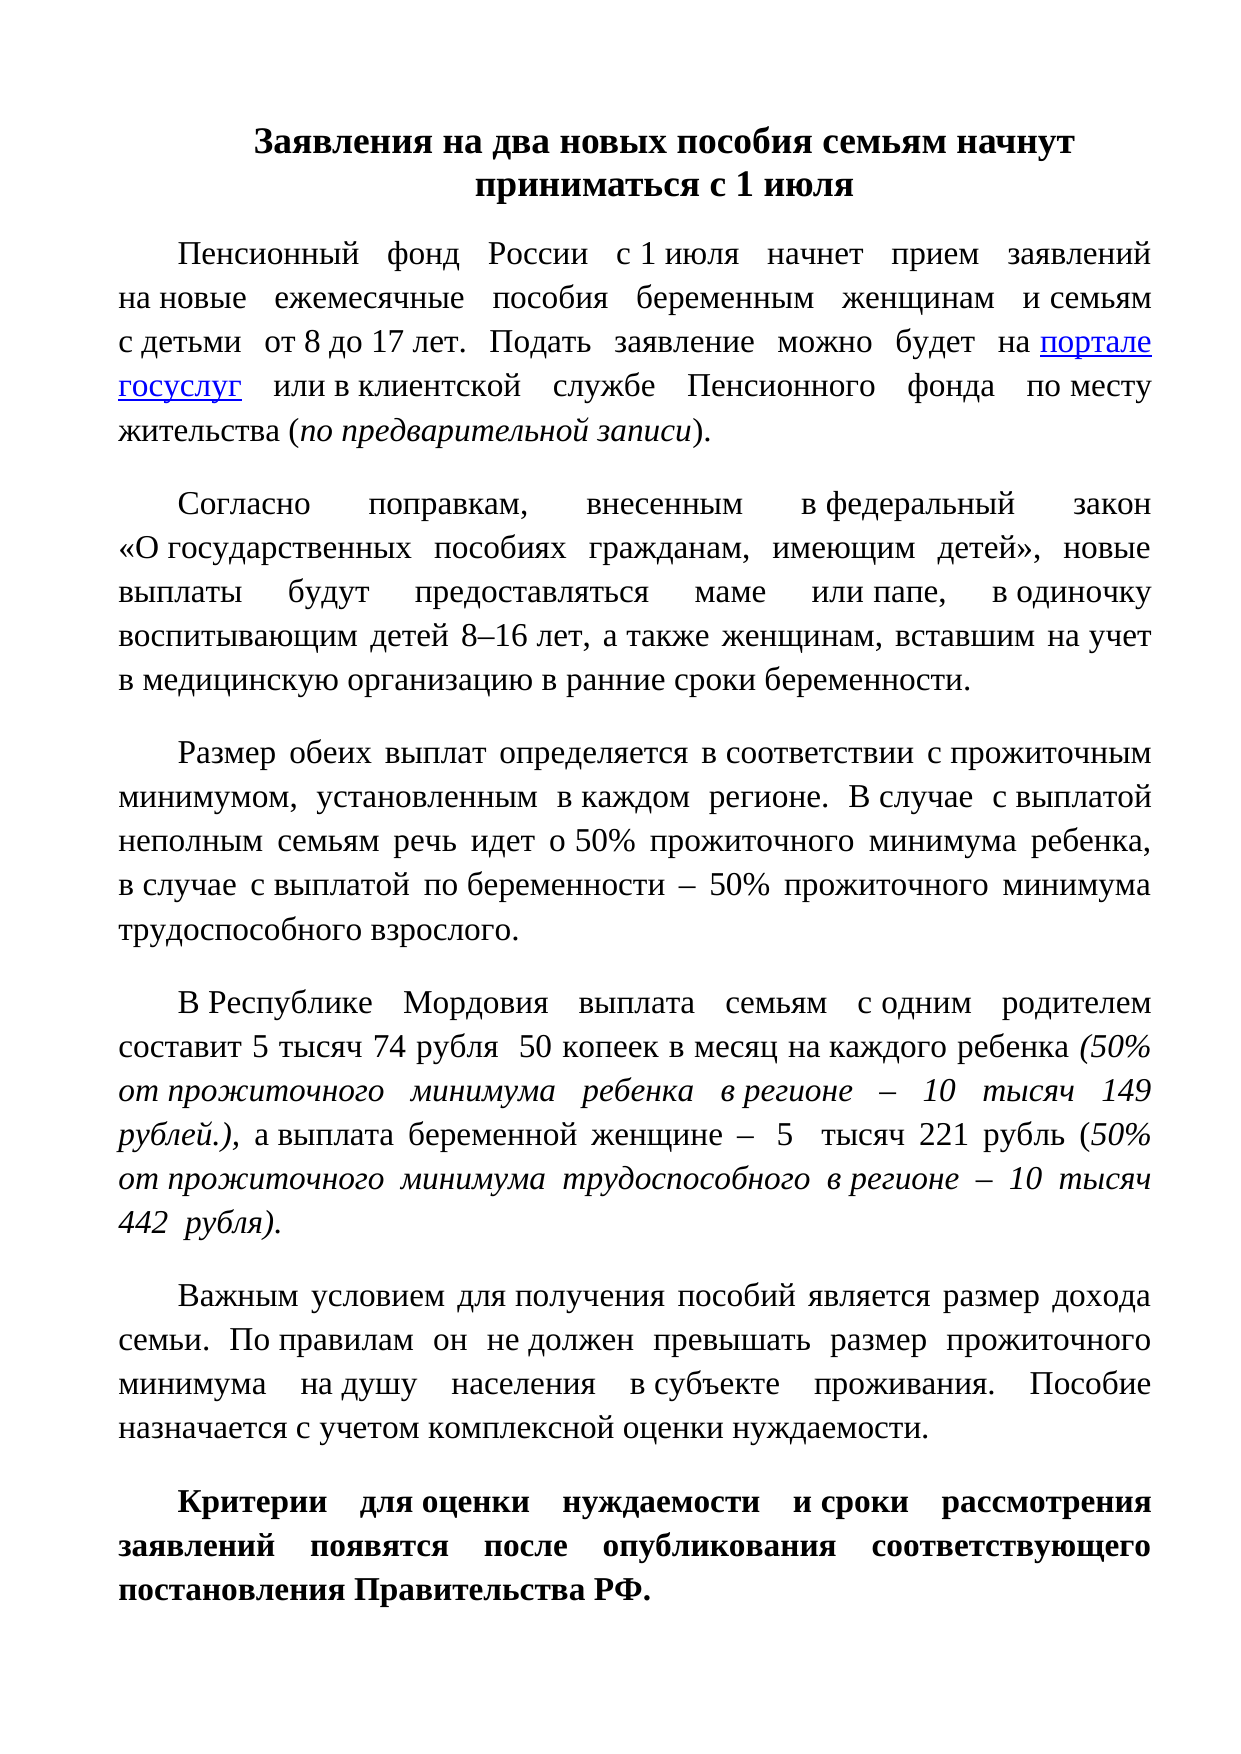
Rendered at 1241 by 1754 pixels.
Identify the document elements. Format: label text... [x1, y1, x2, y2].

text Заявления на два новых пособия семьям начнут приниматься с 1 июля [177, 118, 1152, 204]
text Критерии для оценки нуждаемости и сроки рассмотрения заявлений появятся после опубликования соответствующего постановления Правительства РФ. [118, 1481, 1152, 1607]
text Важным условием для получения пособий является размер дохода семьи. По правилам он не должен превышать размер прожиточного минимума на душу населения в субъекте проживания. Пособие назначается с учетом комплексной оценки нуждаемости. [118, 1276, 1152, 1446]
text В Республике Мордовия выплата семьям с одним родителем составит 5 тысяч 74 рубля 50 копеек в месяц на каждого ребенка (50% от прожиточного минимума ребенка в регионе – 10 тысяч 149 рублей.), а выплата беременной женщине – 5 тысяч 221 рубль (50% от прожиточного минимума трудоспособного в регионе – 10 тысяч 442 рубля). [118, 982, 1152, 1241]
text Размер обеих выплат определяется в соответствии с прожиточным минимумом, установленным в каждом регионе. В случае с выплатой неполным семьям речь идет о 50% прожиточного минимума ребенка, в случае с выплатой по беременности – 50% прожиточного минимума трудоспособного взрослого. [118, 732, 1152, 947]
text Согласно поправкам, внесенным в федеральный закон «О государственных пособиях гражданам, имеющим детей», новые выплаты будут предоставляться маме или папе, в одиночку воспитывающим детей 8–16 лет, а также женщинам, вставшим на учет в медицинскую организацию в ранние сроки беременности. [118, 483, 1152, 698]
text Пенсионный фонд России с 1 июля начнет прием заявлений на новые ежемесячные пособия беременным женщинам и семьям с детьми от 8 до 17 лет. Подать заявление можно будет на портале госуслуг или в клиентской службе Пенсионного фонда по месту жительства (по предварительной записи). [118, 233, 1152, 448]
